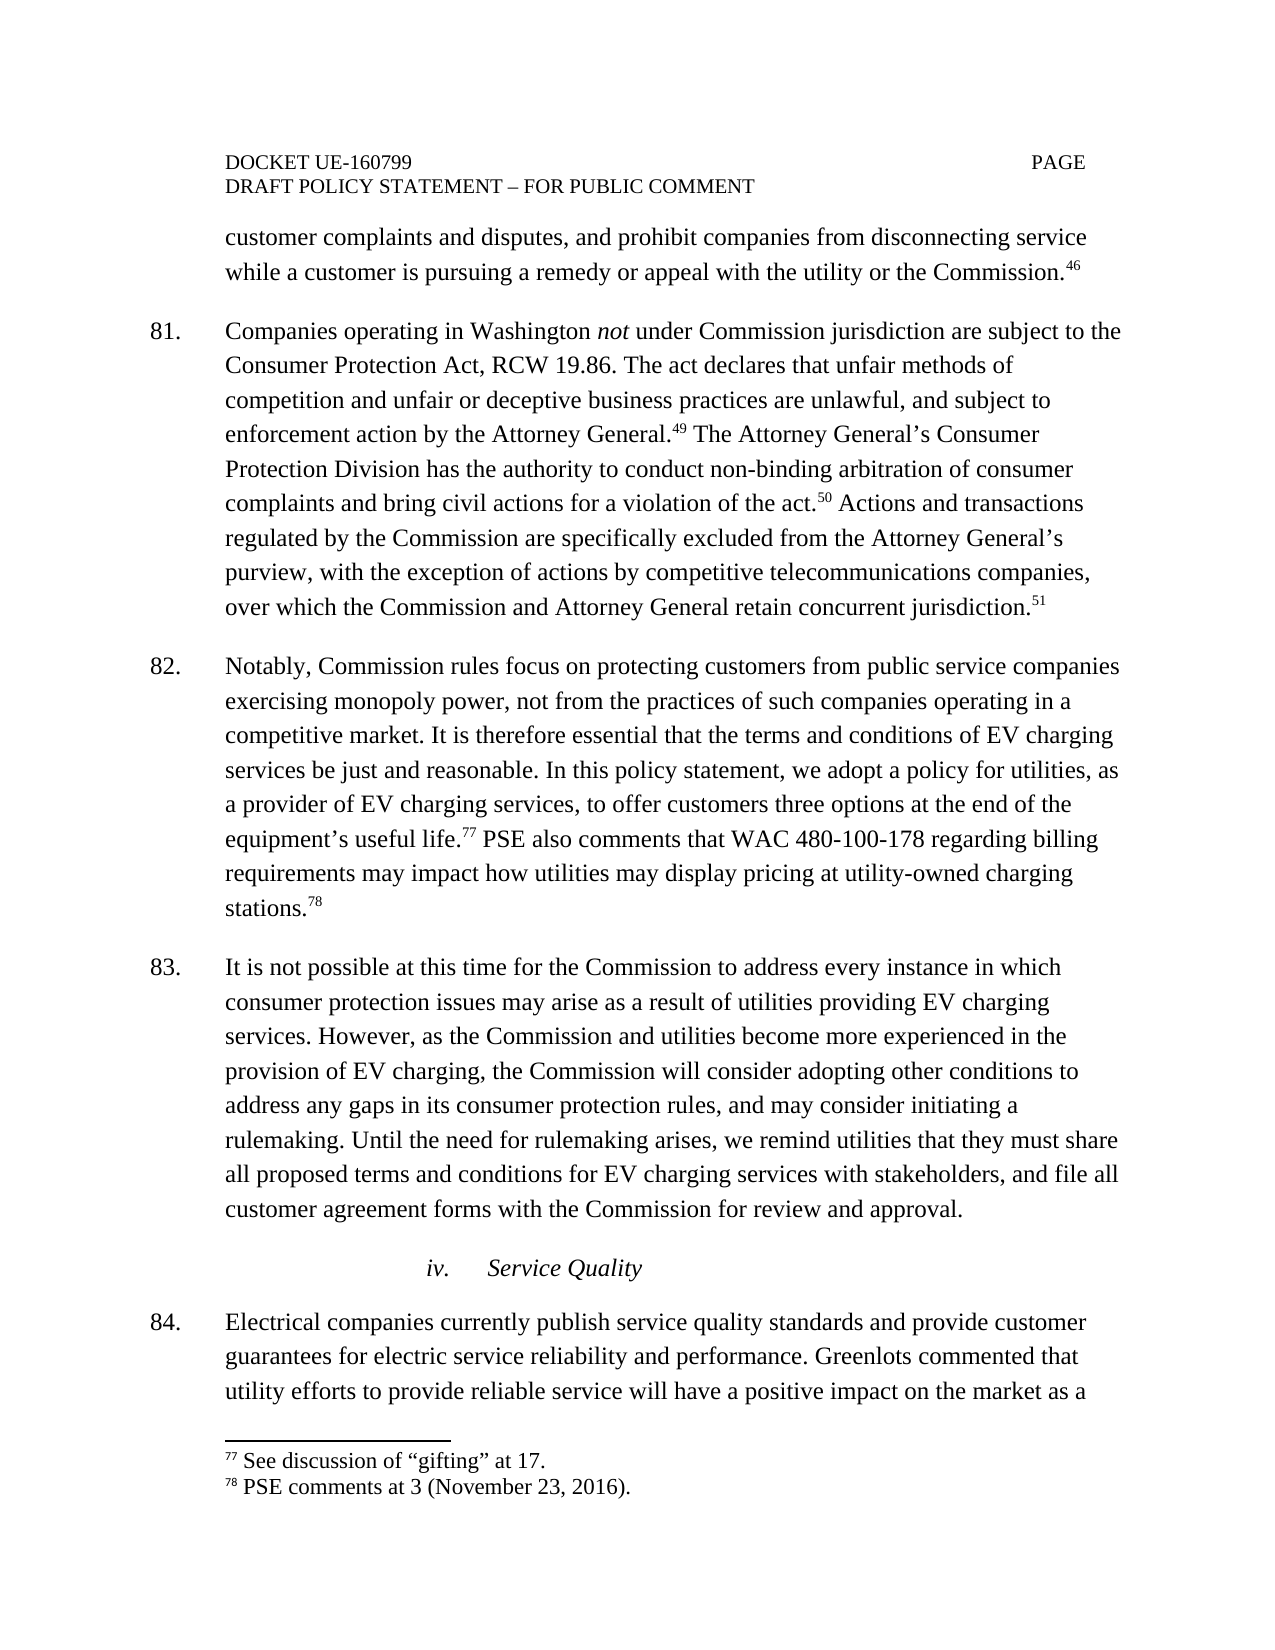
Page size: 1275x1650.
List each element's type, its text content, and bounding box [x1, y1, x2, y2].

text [150, 222, 1125, 285]
subtitle Service Quality [450, 1253, 1125, 1282]
text Notably, Commission rules focus on protecting customers from public service companies exercising monopoly power, not from the practices of such companies operating in a competitive market. It is therefore essential that the terms and conditions of EV charging services be just and reasonable. In this policy statement, we adopt a policy for utilities, as a provider of EV charging services, to offer customers three options at the end of the equipment’s useful life. PSE also comments that WAC 480-100-178 regarding billing requirements may impact how utilities may display pricing at utility-owned charging stations. [150, 651, 1125, 922]
text Companies operating in Washington not under Commission jurisdiction are subject to the Consumer Protection Act, RCW 19.86. The act declares that unfair methods of competition and unfair or deceptive business practices are unlawful, and subject to enforcement action by the Attorney General.49 The Attorney General’s Consumer Protection Division has the authority to conduct non-binding arbitration of consumer complaints and bring civil actions for a violation of the act.50 Actions and transactions regulated by the Commission are specifically excluded from the Attorney General’s purview, with the exception of actions by competitive telecommunications companies, over which the Commission and Attorney General retain concurrent jurisdiction.51 [150, 316, 1125, 621]
text It is not possible at this time for the Commission to address every instance in which consumer protection issues may arise as a result of utilities providing EV charging services. However, as the Commission and utilities become more experienced in the provision of EV charging, the Commission will consider adopting other conditions to address any gaps in its consumer protection rules, and may consider initiating a rulemaking. Until the need for rulemaking arises, we remind utilities that they must share all proposed terms and conditions for EV charging services with stakeholders, and file all customer agreement forms with the Commission for review and approval. [150, 952, 1125, 1222]
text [150, 1307, 1125, 1404]
